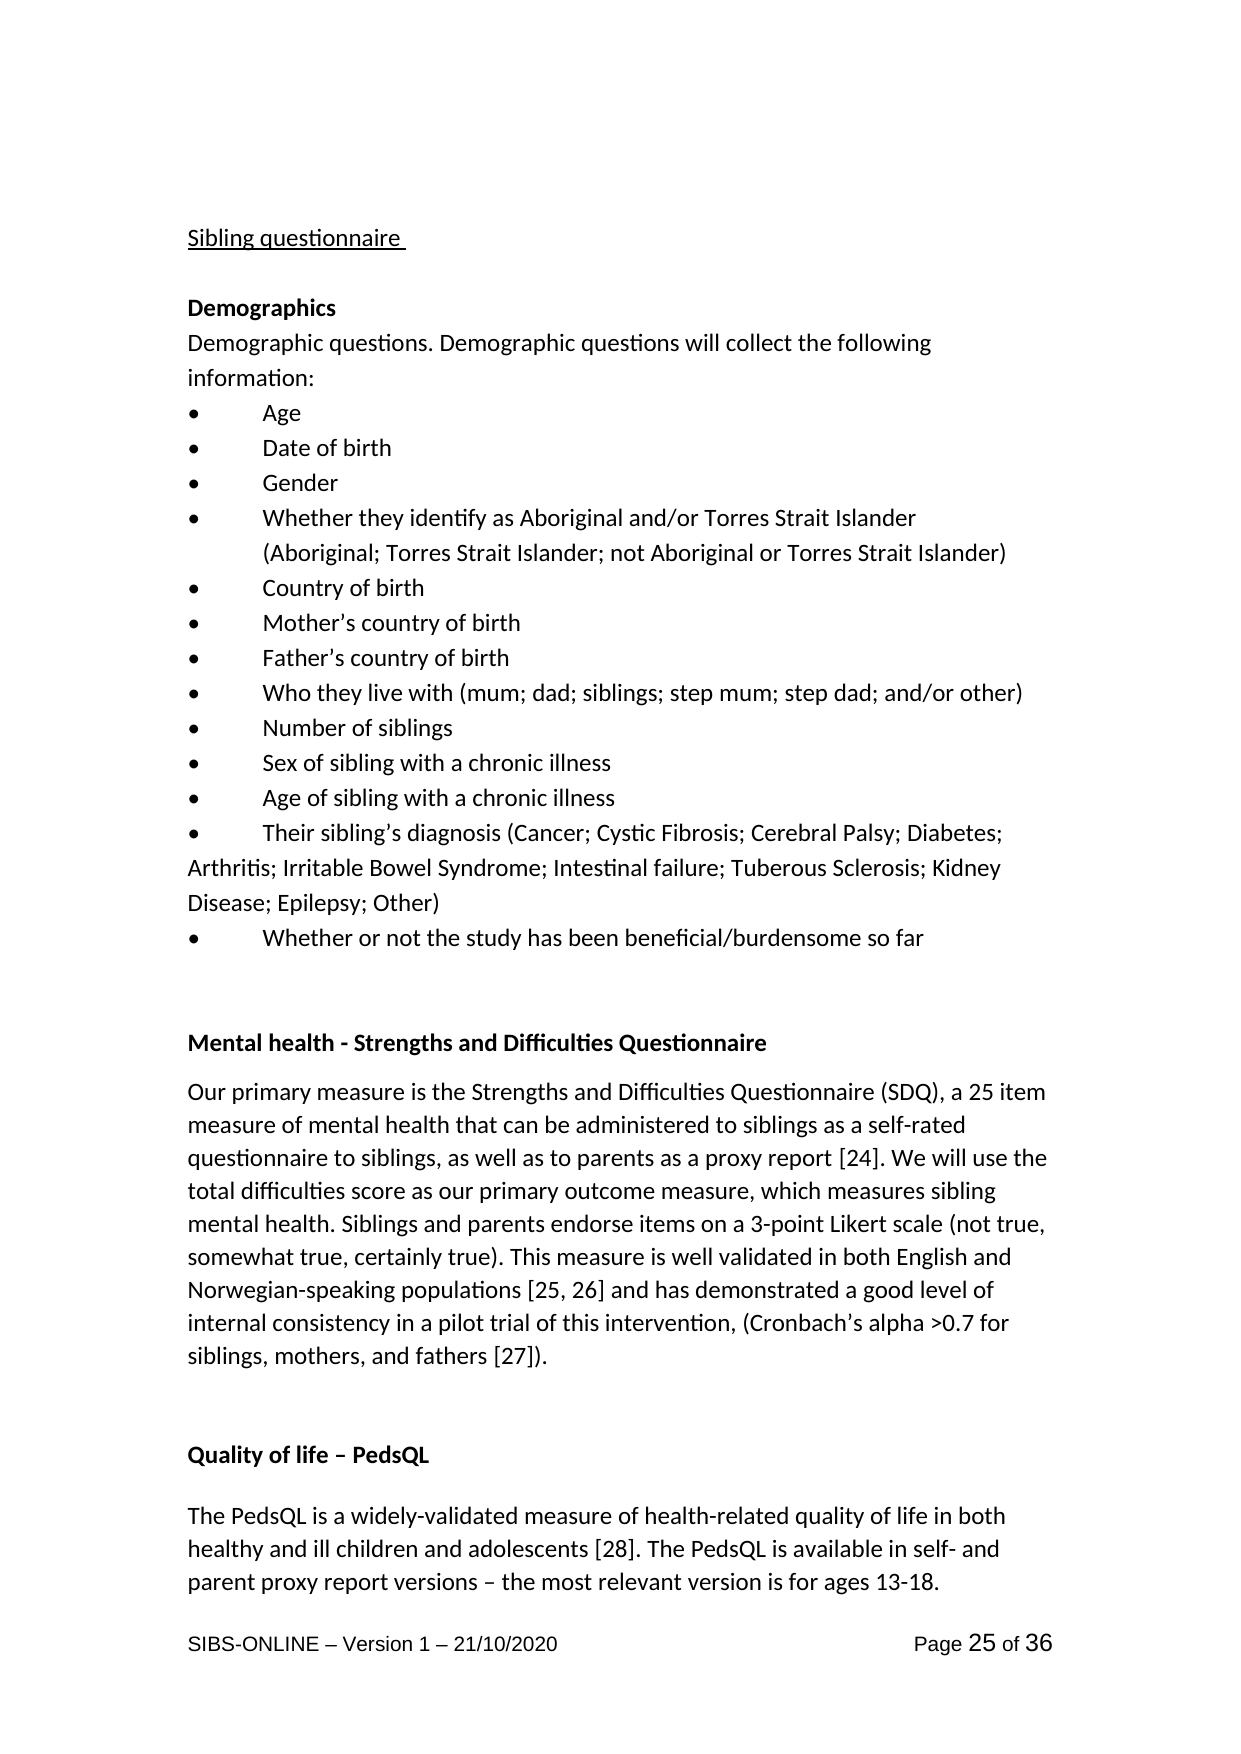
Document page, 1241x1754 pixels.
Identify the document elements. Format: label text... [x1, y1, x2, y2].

text • Gender [187, 467, 1053, 497]
text • Their sibling’s diagnosis (Cancer; Cystic Fibrosis; Cerebral Palsy; Diabetes; Arthritis; Irritable Bowel Syndrome; Intestinal failure; Tuberous Sclerosis; Kidney Disease; Epilepsy; Other) [187, 817, 1053, 917]
text Our primary measure is the Strengths and Difficulties Questionnaire (SDQ), a 25 item measure of mental health that can be administered to siblings as a self-rated questionnaire to siblings, as well as to parents as a proxy report [24]. We will use the total difficulties score as our primary outcome measure, which measures sibling mental health. Siblings and parents endorse items on a 3-point Likert scale (not true, somewhat true, certainly true). This measure is well validated in both English and Norwegian-speaking populations [25, 26] and has demonstrated a good level of internal consistency in a pilot trial of this intervention, (Cronbach’s alpha >0.7 for siblings, mothers, and fathers [27]). [187, 1076, 1053, 1370]
text • Whether they identify as Aboriginal and/or Torres Strait Islander (Aboriginal; Torres Strait Islander; not Aboriginal or Torres Strait Islander) [187, 502, 1053, 567]
text • Age [187, 397, 1053, 427]
text • Mother’s country of birth [187, 607, 1053, 637]
text Quality of life – PedsQL [187, 1439, 1053, 1469]
text • Sex of sibling with a chronic illness [187, 747, 1053, 777]
text • Number of siblings [187, 712, 1053, 742]
text • Age of sibling with a chronic illness [187, 782, 1053, 812]
text Demographic questions. Demographic questions will collect the following information: [187, 327, 1053, 392]
text • Date of birth [187, 432, 1053, 462]
text • Father’s country of birth [187, 642, 1053, 672]
text Mental health - Strengths and Difficulties Questionnaire [187, 1027, 1053, 1057]
text • Whether or not the study has been beneficial/burdensome so far [187, 922, 1053, 952]
text • Country of birth [187, 572, 1053, 602]
text Demographics [187, 292, 1053, 322]
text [187, 1500, 1053, 1596]
text Sibling questionnaire [187, 222, 1053, 252]
text • Who they live with (mum; dad; siblings; step mum; step dad; and/or other) [187, 677, 1053, 707]
